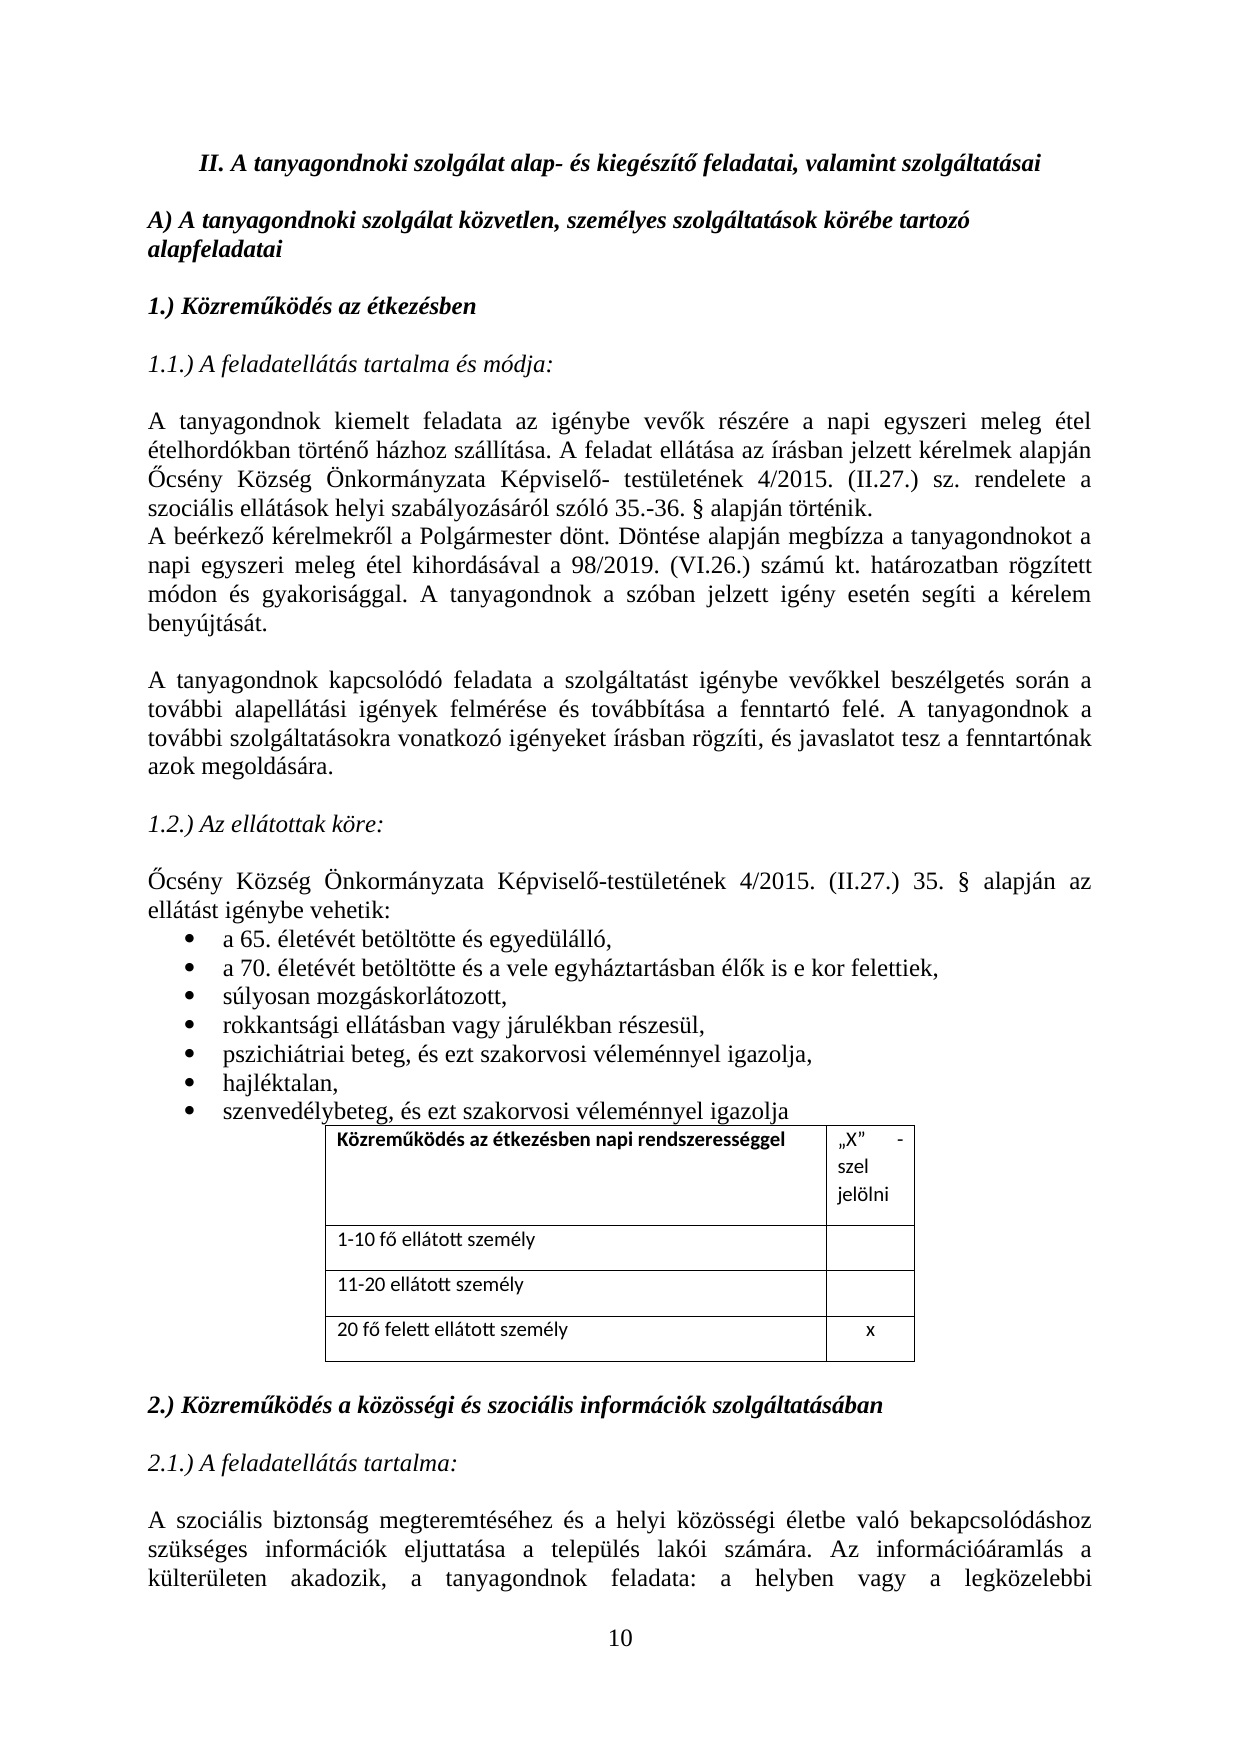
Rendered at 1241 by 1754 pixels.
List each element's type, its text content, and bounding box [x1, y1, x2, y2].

text 1.) Közreműködés az étkezésben [148, 291, 1093, 320]
text 2.1.) A feladatellátás tartalma: [148, 1448, 1093, 1477]
text A beérkező kérelmekről a Polgármester dönt. Döntése alapján megbízza a tanyagondnokot a napi egyszeri meleg étel kihordásával a 98/2019. (VI.26.) számú kt. határozatban rögzített módon és gyakorisággal. A tanyagondnok a szóban jelzett igény esetén segíti a kérelem benyújtását. [148, 521, 1093, 636]
text A tanyagondnok kiemelt feladata az igénybe vevők részére a napi egyszeri meleg étel ételhordókban történő házhoz szállítása. A feladat ellátása az írásban jelzett kérelmek alapján Őcsény Község Önkormányzata Képviselő- testületének 4/2015. (II.27.) sz. rendelete a szociális ellátások helyi szabályozásáról szóló 35.-36. § alapján történik. [148, 406, 1093, 521]
text 2.) Közreműködés a közösségi és szociális információk szolgáltatásában [148, 1391, 1093, 1419]
text Őcsény Község Önkormányzata Képviselő-testületének 4/2015. (II.27.) 35. § alapján az ellátást igénybe vehetik: [148, 866, 1093, 924]
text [148, 1506, 1093, 1592]
list a 65. életévét betöltötte és egyedülálló, [185, 924, 1093, 953]
list szenvedélybeteg, és ezt szakorvosi véleménnyel igazolja [185, 1096, 1093, 1125]
list hajléktalan, [185, 1068, 1093, 1096]
text A) A tanyagondnoki szolgálat közvetlen, személyes szolgáltatások körébe tartozó alapfeladatai [148, 205, 1093, 263]
list pszichiátriai beteg, és ezt szakorvosi véleménnyel igazolja, [185, 1039, 1093, 1068]
text 1.2.) Az ellátottak köre: [148, 809, 1093, 838]
table_header Közreműködés az étkezésben napi rendszerességgel [326, 1126, 826, 1225]
table_cell x [827, 1317, 914, 1361]
table_cell 11-20 ellátott személy [326, 1271, 826, 1316]
text A tanyagondnok kapcsolódó feladata a szolgáltatást igénybe vevőkkel beszélgetés során a további alapellátási igények felmérése és továbbítása a fenntartó felé. A tanyagondnok a további szolgáltatásokra vonatkozó igényeket írásban rögzíti, és javaslatot tesz a fenntartónak azok megoldására. [148, 665, 1093, 780]
text II. A tanyagondnoki szolgálat alap- és kiegészítő feladatai, valamint szolgáltatásai [148, 148, 1093, 176]
list rokkantsági ellátásban vagy járulékban részesül, [185, 1010, 1093, 1039]
table_cell [827, 1226, 914, 1270]
table_header „X” -szel jelölni [827, 1126, 914, 1225]
list a 70. életévét betöltötte és a vele egyháztartásban élők is e kor felettiek, [185, 953, 1093, 981]
list súlyosan mozgáskorlátozott, [185, 981, 1093, 1010]
text 1.1.) A feladatellátás tartalma és módja: [148, 349, 1093, 378]
table_cell 1-10 fő ellátott személy [326, 1226, 826, 1270]
table_cell 20 fő felett ellátott személy [326, 1317, 826, 1361]
table_cell [827, 1271, 914, 1316]
